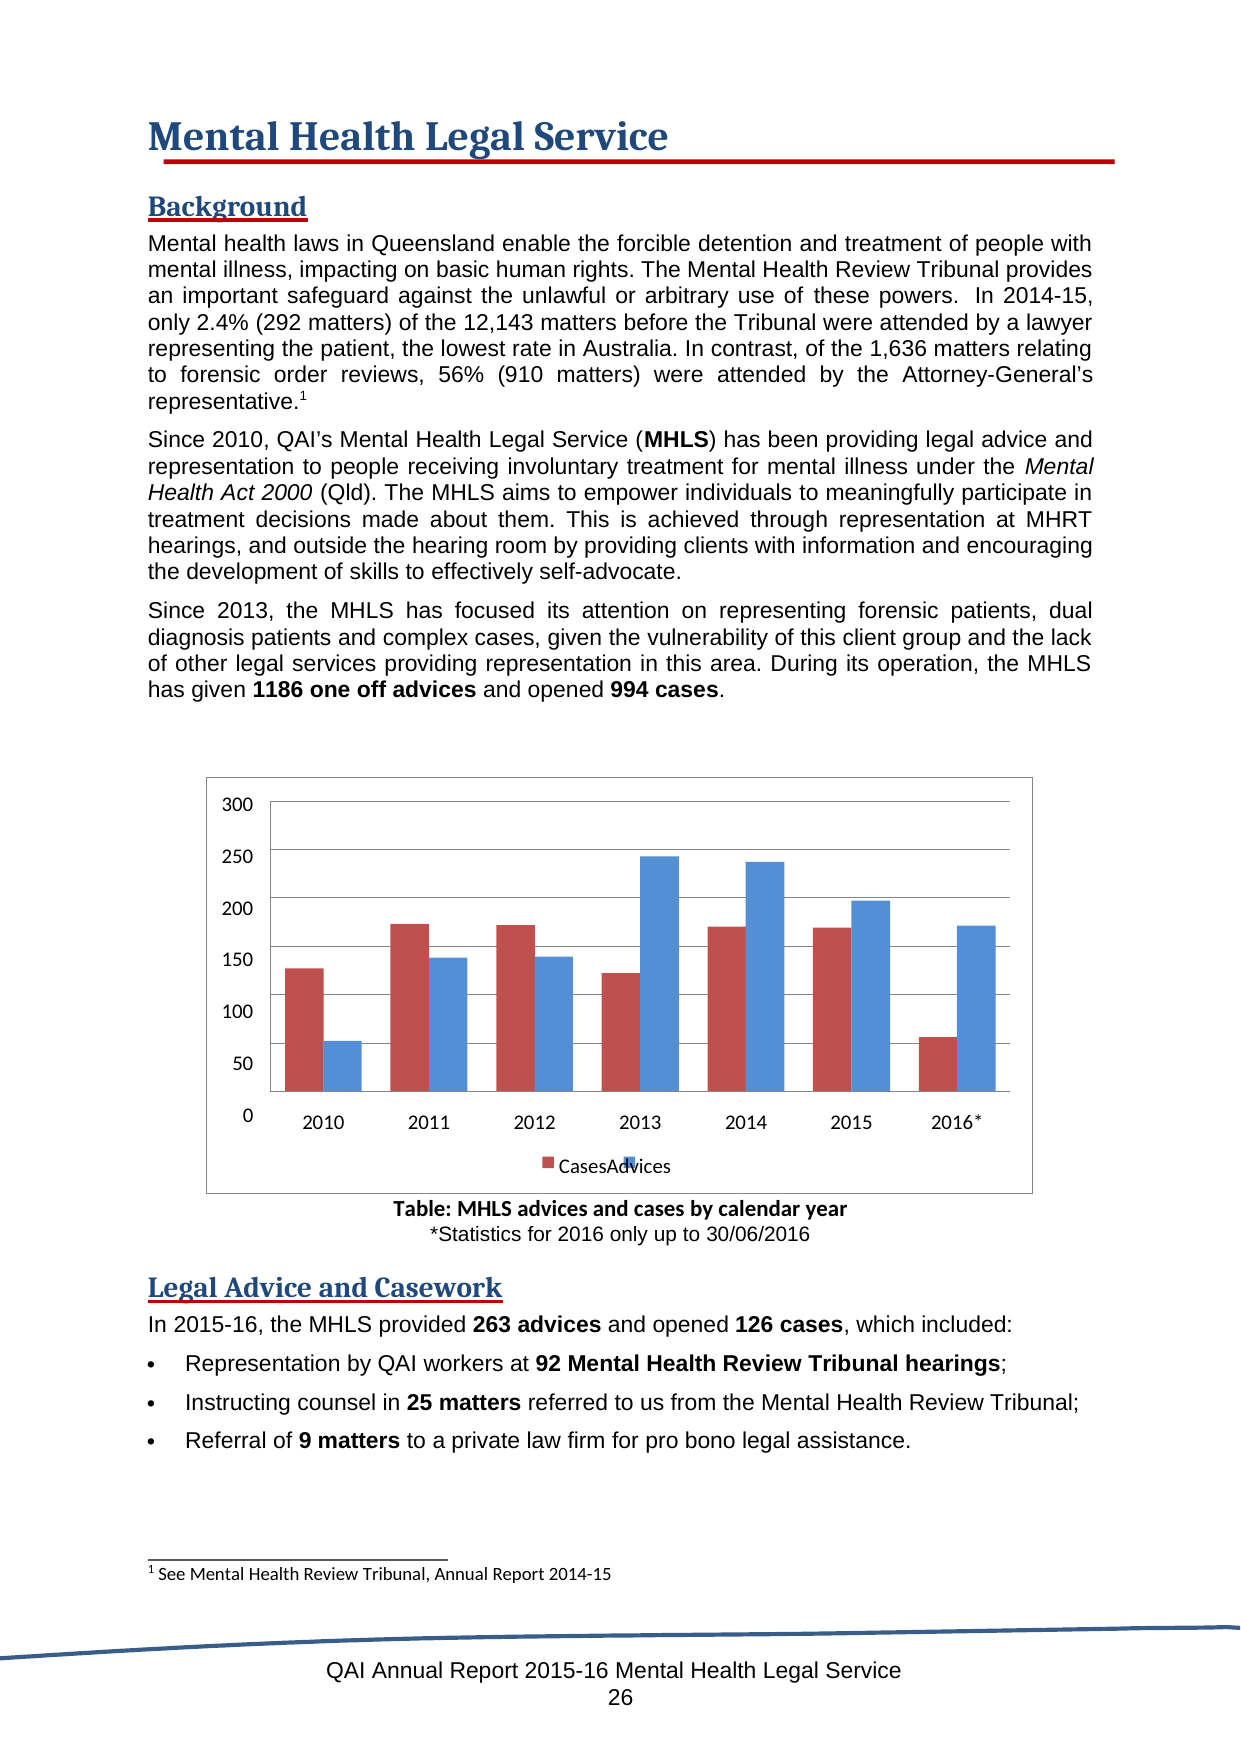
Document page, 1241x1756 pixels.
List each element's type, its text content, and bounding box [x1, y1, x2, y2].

list Representation by QAI workers at 92 Mental Health Review Tribunal hearings; [148, 1350, 1142, 1376]
list Instructing counsel in 25 matters referred to us from the Mental Health Review Tribunal; [148, 1388, 1142, 1415]
subtitle Mental Health Legal Service [148, 113, 1142, 161]
subtitle Table: MHLS advices and cases by calendar year [334, 773, 906, 1222]
text Mental health laws in Queensland enable the forcible detention and treatment of people with mental illness, impacting on basic human rights. The Mental Health Review Tribunal provides an important safeguard against the unlawful or arbitrary use of these powers. In 2014-15, only 2.4% (292 matters) of the 12,143 matters before the Tribunal were attended by a lawyer representing the patient, the lowest rate in Australia. In contrast, of the 1,636 matters relating to forensic order reviews, 56% (910 matters) were attended by the Attorney-General’s representative.1 [148, 230, 1093, 414]
text 1 See Mental Health Review Tribunal, Annual Report 2014-15 [148, 1562, 1142, 1585]
text In 2015-16, the MHLS provided 263 advices and opened 126 cases, which included: [148, 1311, 1142, 1337]
list Referral of 9 matters to a private law firm for pro bono legal assistance. [148, 1427, 1142, 1454]
subtitle Legal Advice and Casework [148, 1271, 1142, 1305]
text Since 2010, QAI’s Mental Health Legal Service (MHLS) has been providing legal advice and representation to people receiving involuntary treatment for mental illness under the Mental Health Act 2000 (Qld). The MHLS aims to empower individuals to meaningfully participate in treatment decisions made about them. This is achieved through representation at MHRT hearings, and outside the hearing room by providing clients with information and encouraging the development of skills to effectively self-advocate. [148, 426, 1093, 584]
subtitle Background [148, 190, 1142, 223]
text Since 2013, the MHLS has focused its attention on representing forensic patients, dual diagnosis patients and complex cases, given the vulnerability of this client group and the lack of other legal services providing representation in this area. During its operation, the MHLS has given 1186 one off advices and opened 994 cases. [148, 597, 1093, 703]
text *Statistics for 2016 only up to 30/06/2016 [334, 1222, 906, 1246]
